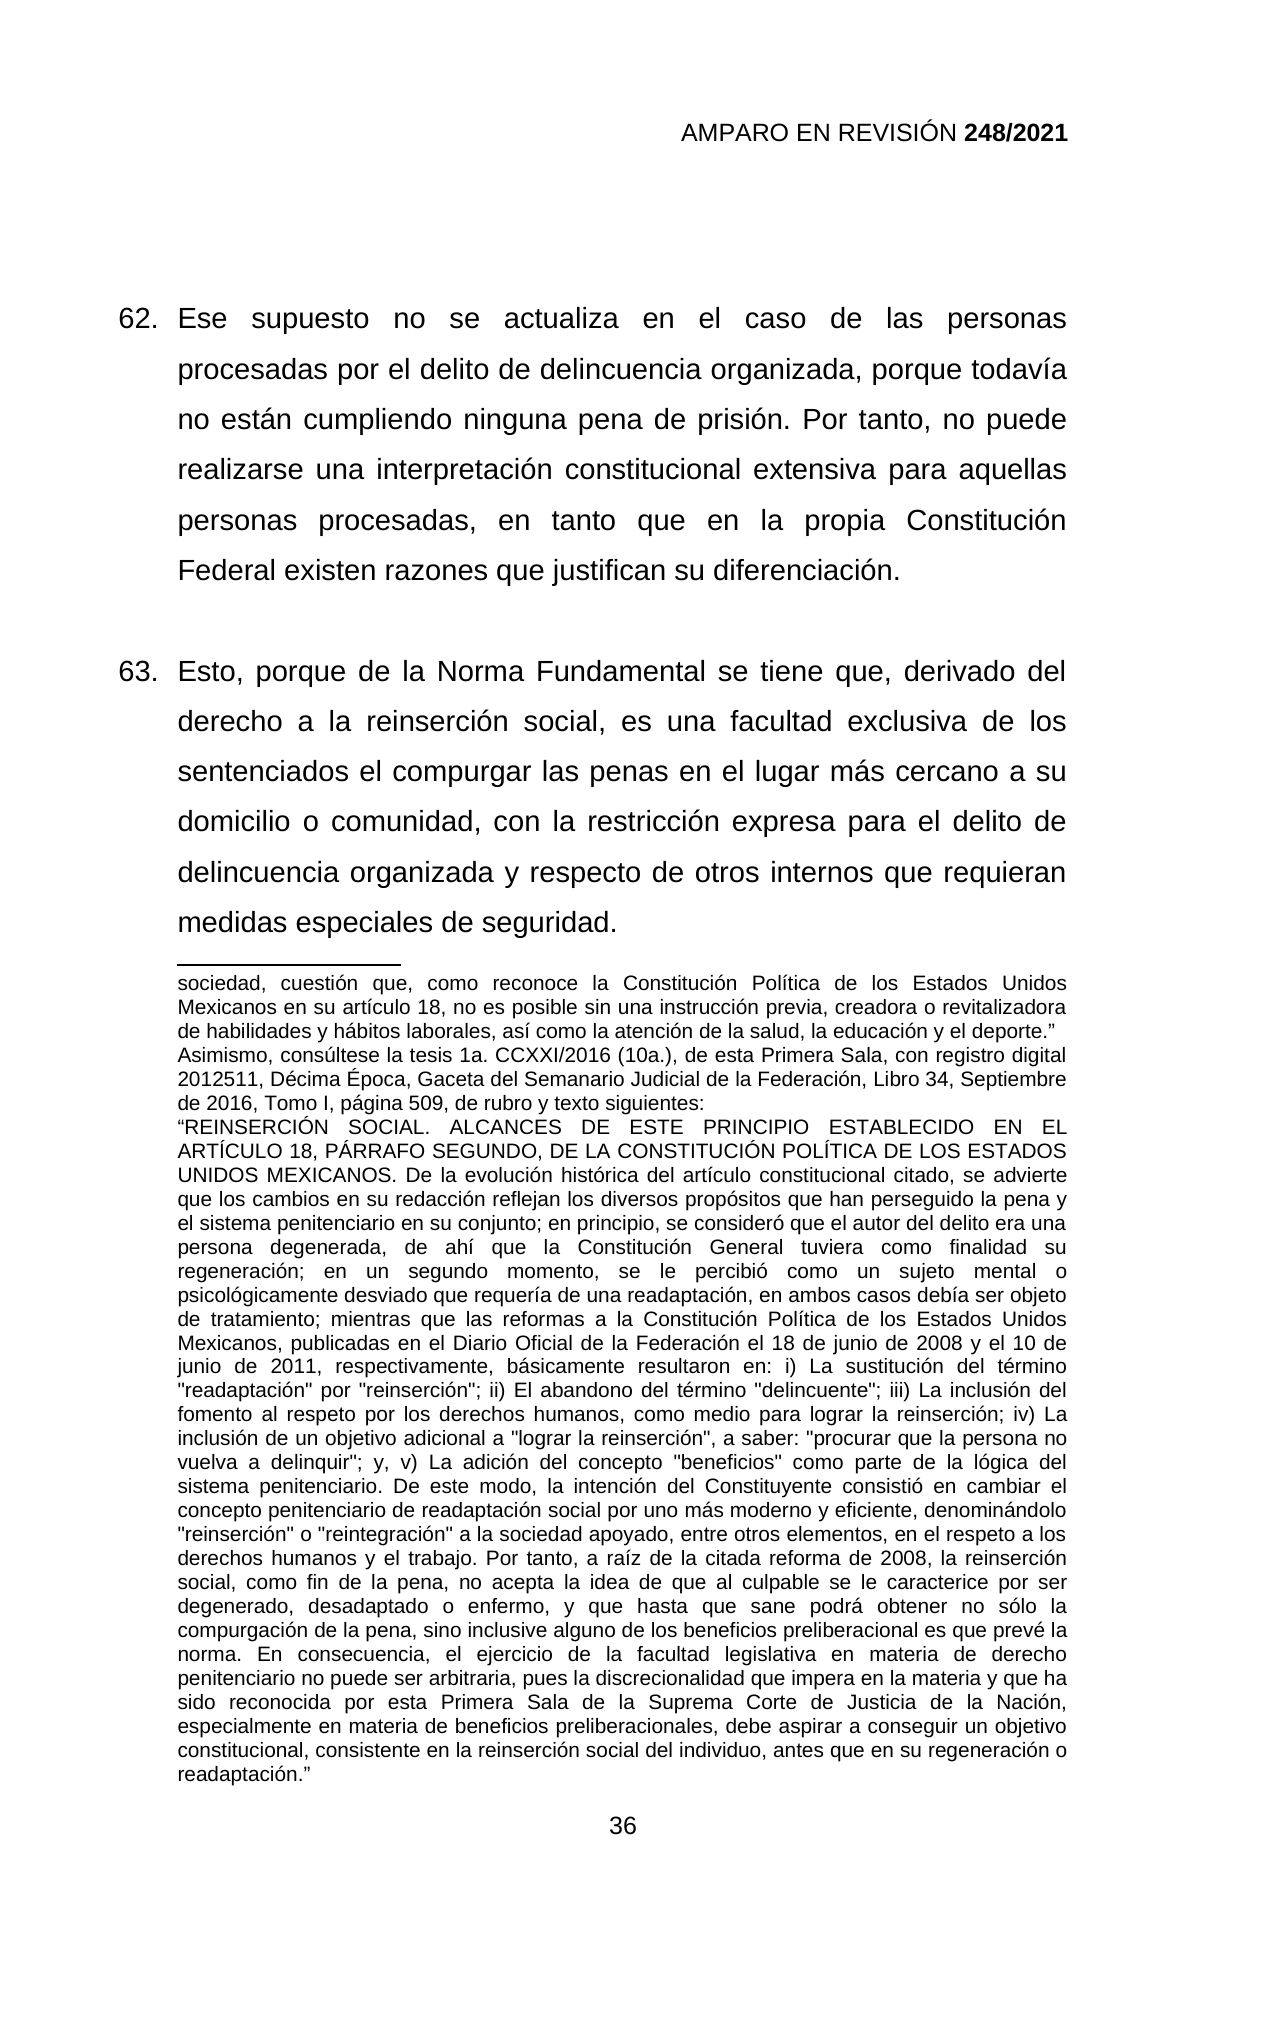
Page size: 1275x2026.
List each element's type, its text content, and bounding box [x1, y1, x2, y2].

list Ese supuesto no se actualiza en el caso de las personas procesadas por el delito de delincuencia organizada, porque todavía no están cumpliendo ninguna pena de prisión. Por tanto, no puede realizarse una interpretación constitucional extensiva para aquellas personas procesadas, en tanto que en la propia Constitución Federal existen razones que justifican su diferenciación. [118, 301, 1068, 586]
list Esto, porque de la Norma Fundamental se tiene que, derivado del derecho a la reinserción social, es una facultad exclusiva de los sentenciados el compurgar las penas en el lugar más cercano a su domicilio o comunidad, con la restricción expresa para el delito de delincuencia organizada y respecto de otros internos que requieran medidas especiales de seguridad. [118, 653, 1068, 939]
